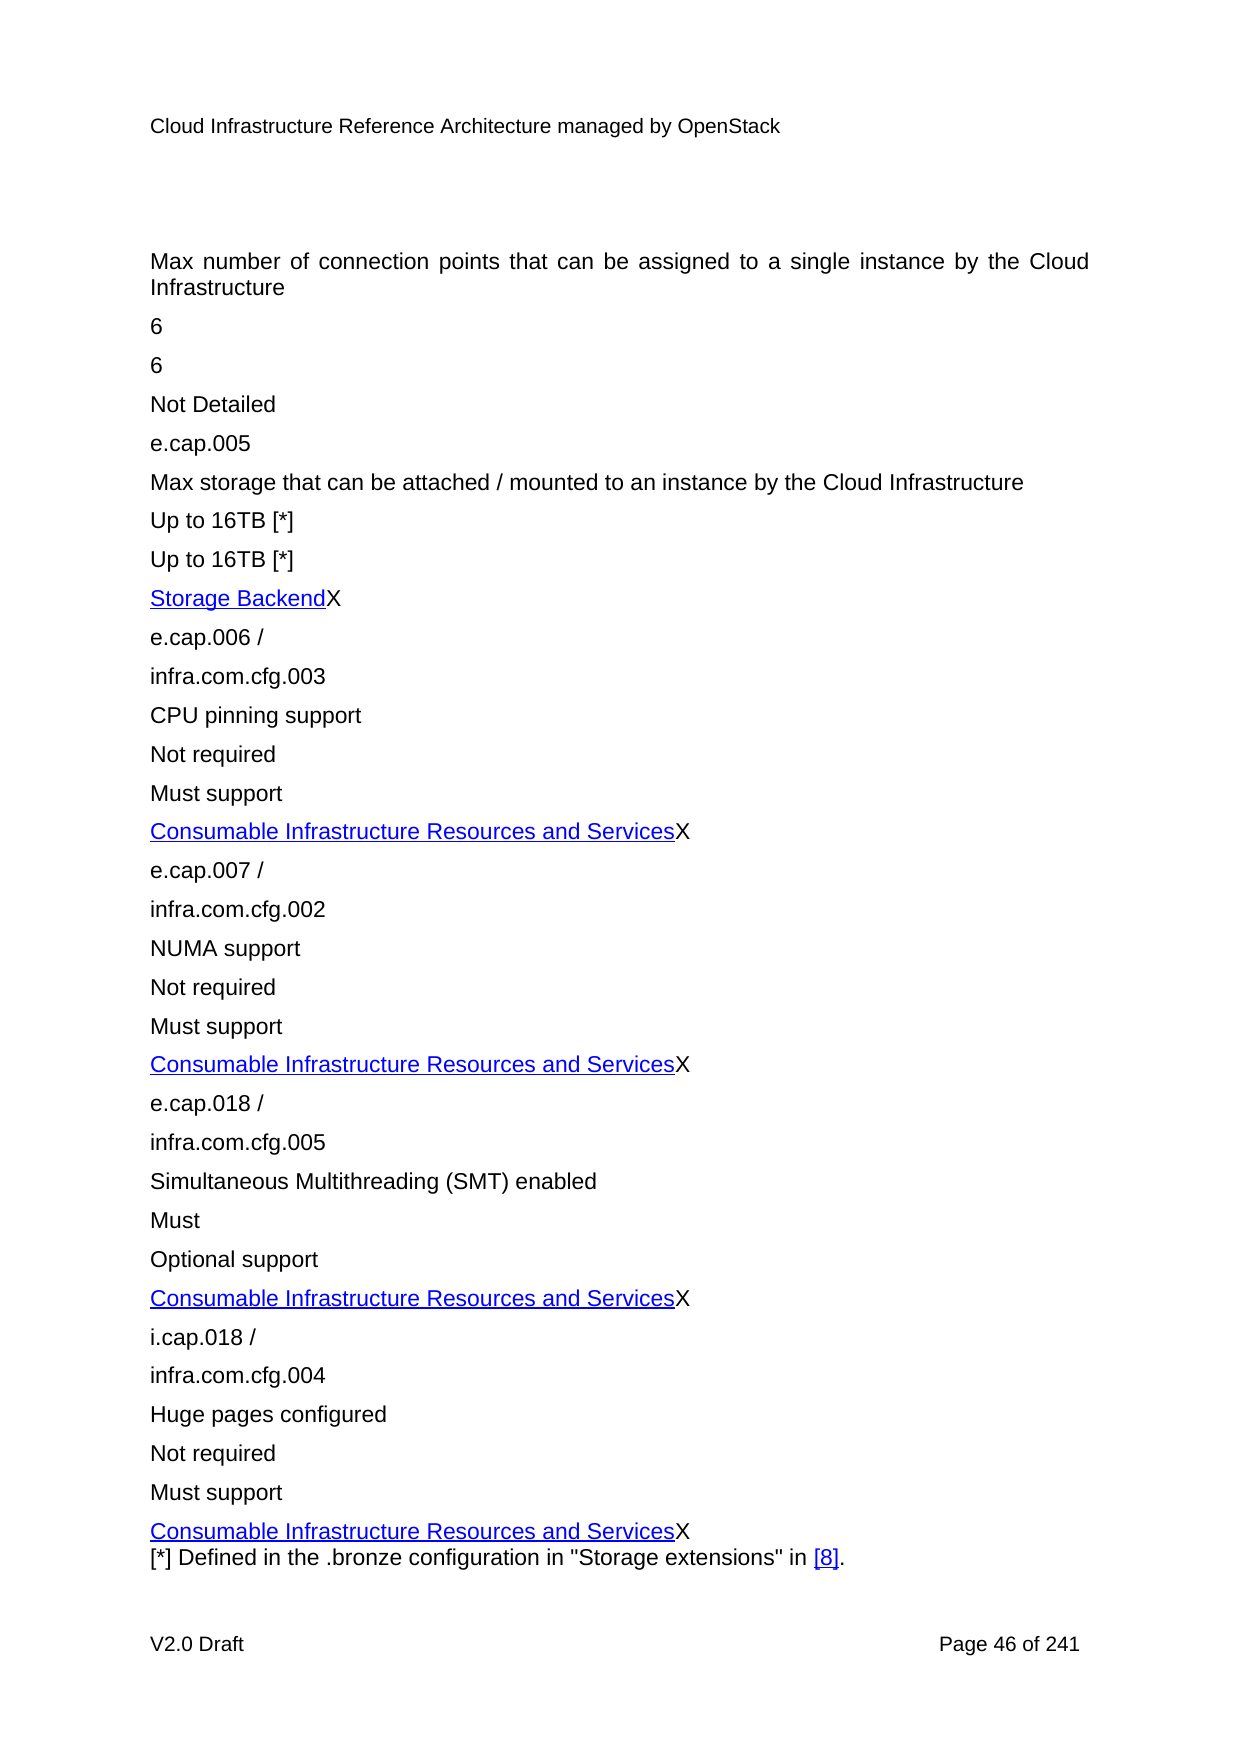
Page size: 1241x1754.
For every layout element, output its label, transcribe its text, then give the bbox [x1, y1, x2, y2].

text [*] Defined in the .bronze configuration in "Storage extensions" in [8]. [150, 1544, 1090, 1570]
